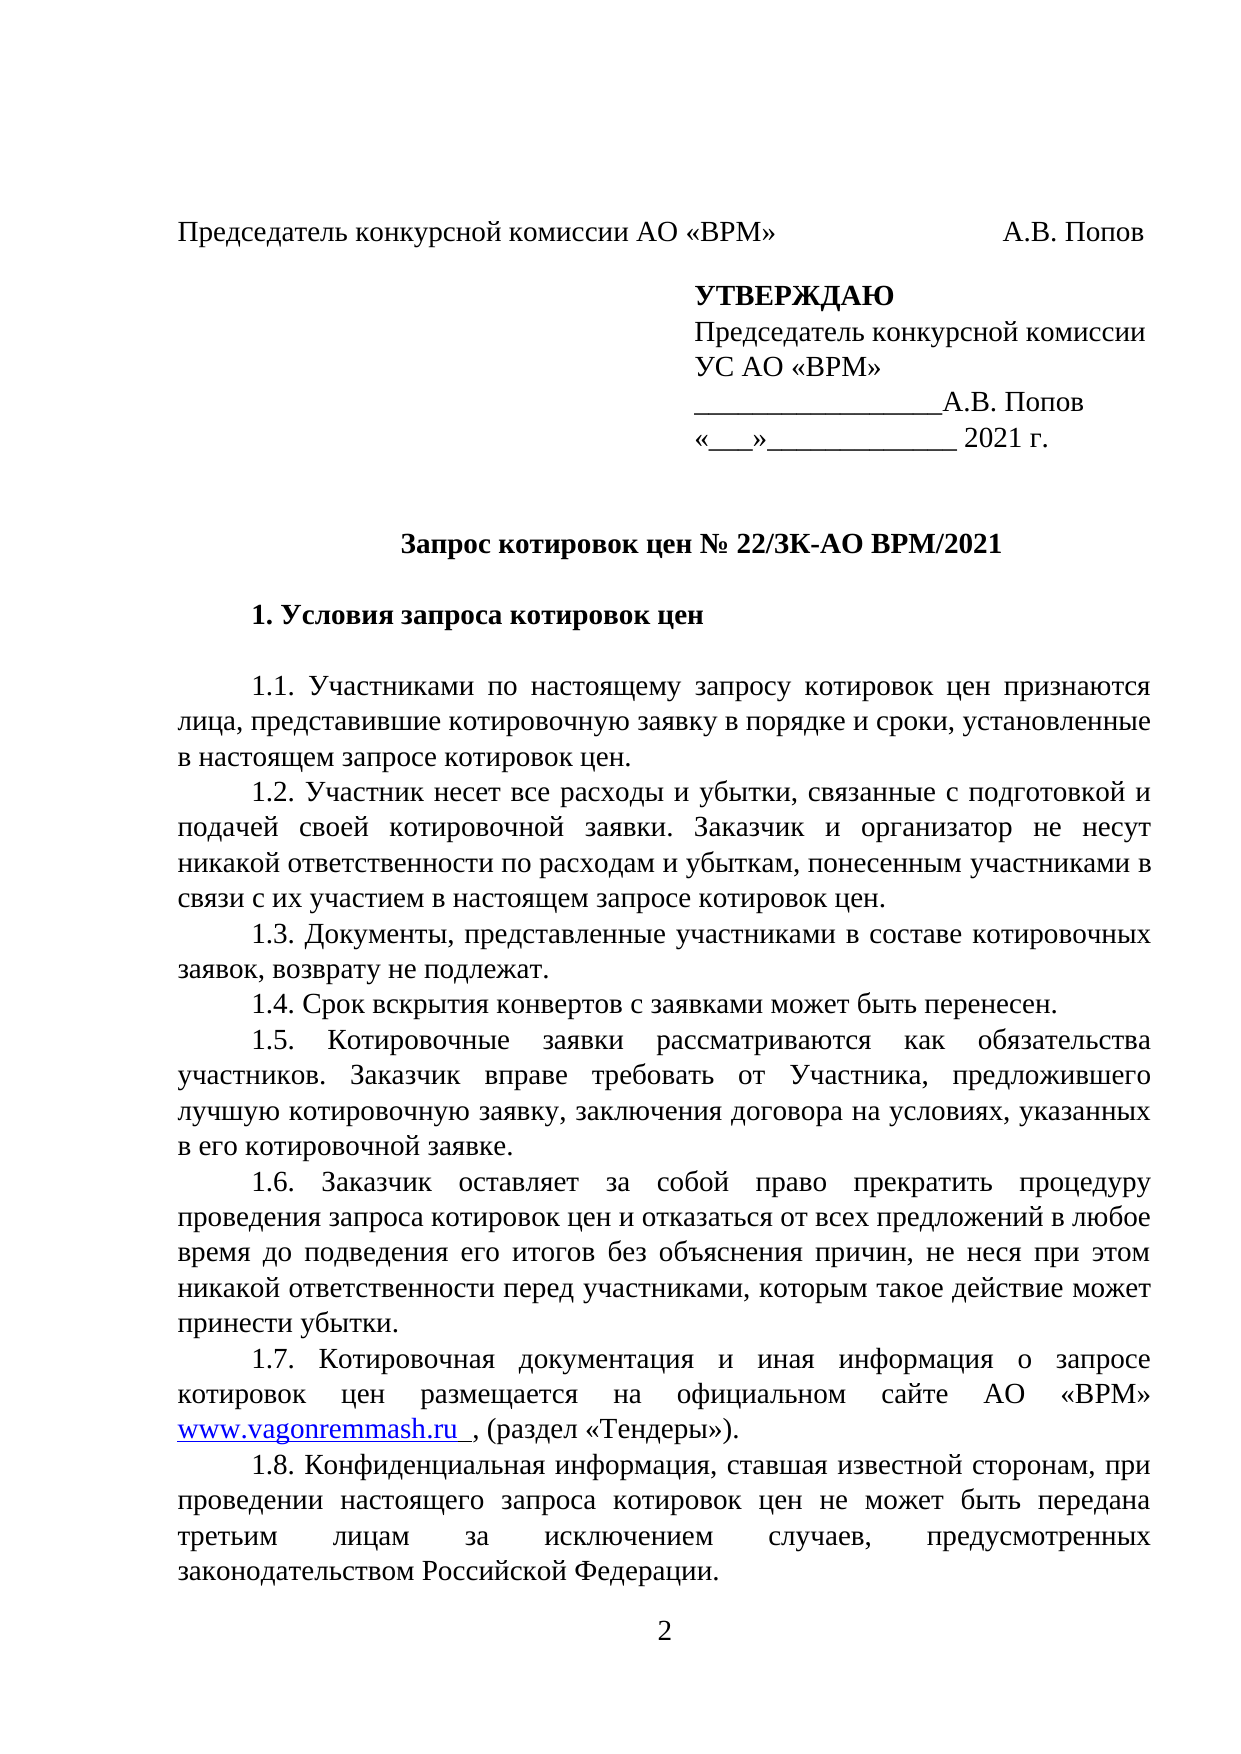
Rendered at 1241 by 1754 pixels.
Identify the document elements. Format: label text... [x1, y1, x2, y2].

text «___»_____________ 2021 г. [620, 419, 1152, 454]
text Председатель конкурсной комиссии АО «ВРМ» А.В. Попов [177, 213, 1152, 248]
text 1.2. Участник несет все расходы и убытки, связанные с подготовкой и подачей своей котировочной заявки. Заказчик и организатор не несут никакой ответственности по расходам и убыткам, понесенным участниками в связи с их участием в настоящем запросе котировок цен. [177, 773, 1152, 915]
text Запрос котировок цен № 22/ЗК-АО ВРМ/2021 [177, 525, 1152, 561]
text 1.5. Котировочные заявки рассматриваются как обязательства участников. Заказчик вправе требовать от Участника, предложившего лучшую котировочную заявку, заключения договора на условиях, указанных в его котировочной заявке. [177, 1021, 1152, 1163]
text 1.1. Участниками по настоящему запросу котировок цен признаются лица, представившие котировочную заявку в порядке и сроки, установленные в настоящем запросе котировок цен. [177, 667, 1152, 773]
text 1. Условия запроса котировок цен [177, 596, 1152, 631]
text 1.7. Котировочная документация и иная информация о запросе котировок цен размещается на официальном сайте АО «ВРМ» www.vagonremmash.ru , (раздел «Тендеры»). [177, 1340, 1152, 1446]
text _________________А.В. Попов [620, 383, 1152, 419]
text 1.3. Документы, представленные участниками в составе котировочных заявок, возврату не подлежат. [177, 915, 1152, 986]
text 1.4. Срок вскрытия конвертов с заявками может быть перенесен. [177, 986, 1152, 1021]
text УТВЕРЖДАЮ [620, 277, 1152, 313]
text Председатель конкурсной комиссии [620, 313, 1152, 348]
text 1.6. Заказчик оставляет за собой право прекратить процедуру проведения запроса котировок цен и отказаться от всех предложений в любое время до подведения его итогов без объяснения причин, не неся при этом никакой ответственности перед участниками, которым такое действие может принести убытки. [177, 1163, 1152, 1340]
text УС АО «ВРМ» [620, 348, 1152, 383]
text 1.8. Конфиденциальная информация, ставшая известной сторонам, при проведении настоящего запроса котировок цен не может быть передана третьим лицам за исключением случаев, предусмотренных законодательством Российской Федерации. [177, 1446, 1152, 1588]
